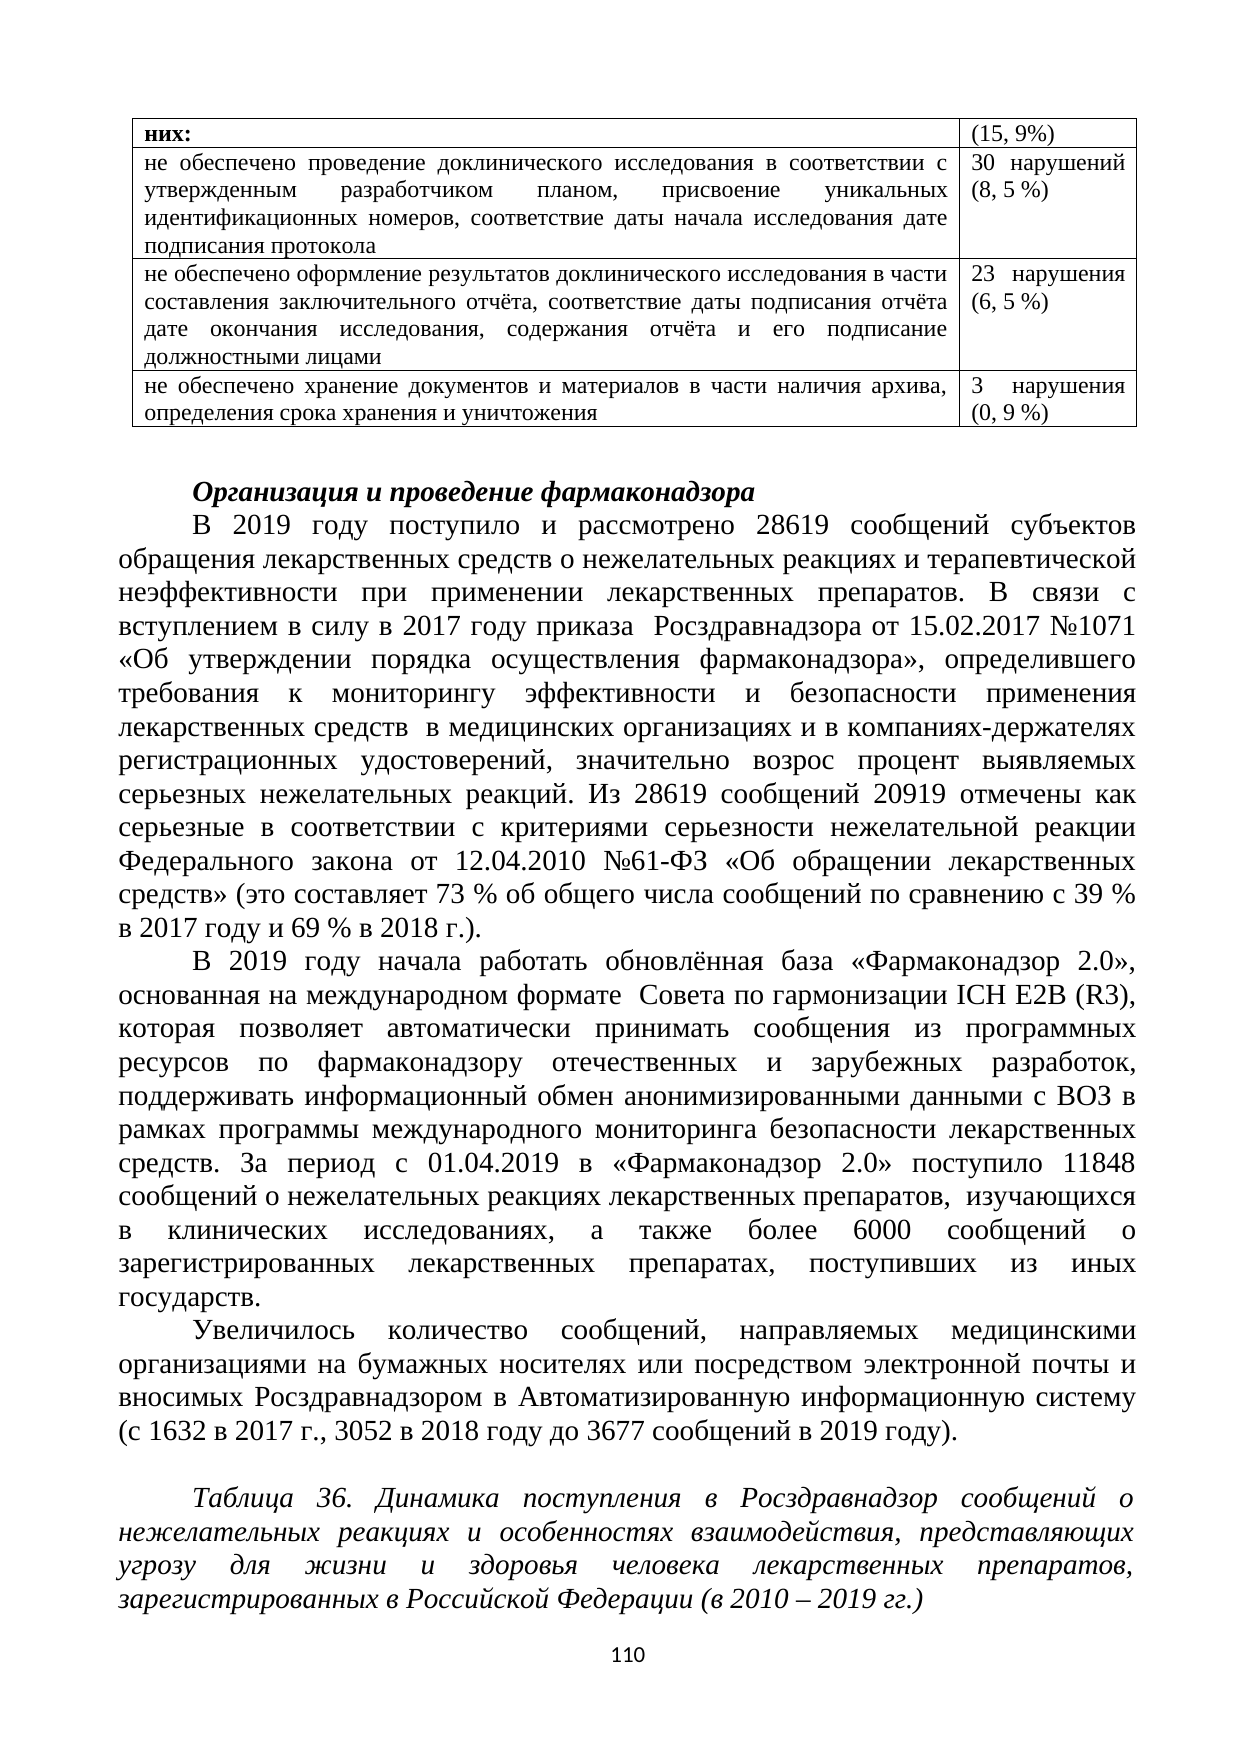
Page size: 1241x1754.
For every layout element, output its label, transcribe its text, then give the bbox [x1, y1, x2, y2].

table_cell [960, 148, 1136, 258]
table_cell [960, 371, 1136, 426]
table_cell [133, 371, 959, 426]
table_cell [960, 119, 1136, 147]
text Организация и проведение фармаконадзора [118, 474, 1063, 507]
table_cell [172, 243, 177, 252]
text Увеличилось количество сообщений, направляемых медицинскими организациями на бумажных носителях или посредством электронной почты и вносимых Росздравнадзором в Автоматизированную информационную систему (с 1632 в 2017 г., 3052 в 2018 году до 3677 сообщений в 2019 году). [118, 1312, 1137, 1447]
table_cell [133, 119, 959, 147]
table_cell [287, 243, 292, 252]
text Таблица 36. Динамика поступления в Росздравнадзор сообщений о нежелательных реакциях и особенностях взаимодействия, представляющих угрозу для жизни и здоровья человека лекарственных препаратов, зарегистрированных в Российской Федерации (в 2010 – 2019 гг.) [118, 1480, 1137, 1614]
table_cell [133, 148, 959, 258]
text В 2019 году начала работать обновлённая база «Фармаконадзор 2.0», основанная на международном формате Совета по гармонизации ICH E2B (R3), которая позволяет автоматически принимать сообщения из программных ресурсов по фармаконадзору отечественных и зарубежных разработок, поддерживать информационный обмен анонимизированными данными с ВОЗ в рамках программы международного мониторинга безопасности лекарственных средств. За период с 01.04.2019 в «Фармаконадзор 2.0» поступило 11848 сообщений о нежелательных реакциях лекарственных препаратов, изучающихся в клинических исследованиях, а также более 6000 сообщений о зарегистрированных лекарственных препаратах, поступивших из иных государств. [118, 943, 1137, 1312]
text В 2019 году поступило и рассмотрено 28619 сообщений субъектов обращения лекарственных средств о нежелательных реакциях и терапевтической неэффективности при применении лекарственных препаратов. В связи с вступлением в силу в 2017 году приказа Росздравнадзора от 15.02.2017 №1071 «Об утверждении порядка осуществления фармаконадзора», определившего требования к мониторингу эффективности и безопасности применения лекарственных средств в медицинских организациях и в компаниях-держателях регистрационных удостоверений, значительно возрос процент выявляемых серьезных нежелательных реакций. Из 28619 сообщений 20919 отмечены как серьезные в соответствии с критериями серьезности нежелательной реакции Федерального закона от 12.04.2010 №61-ФЗ «Об обращении лекарственных средств» (это составляет 73 % об общего числа сообщений по сравнению с 39 % в 2017 году и 69 % в 2018 г.). [118, 507, 1137, 943]
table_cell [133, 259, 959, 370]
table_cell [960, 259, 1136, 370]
